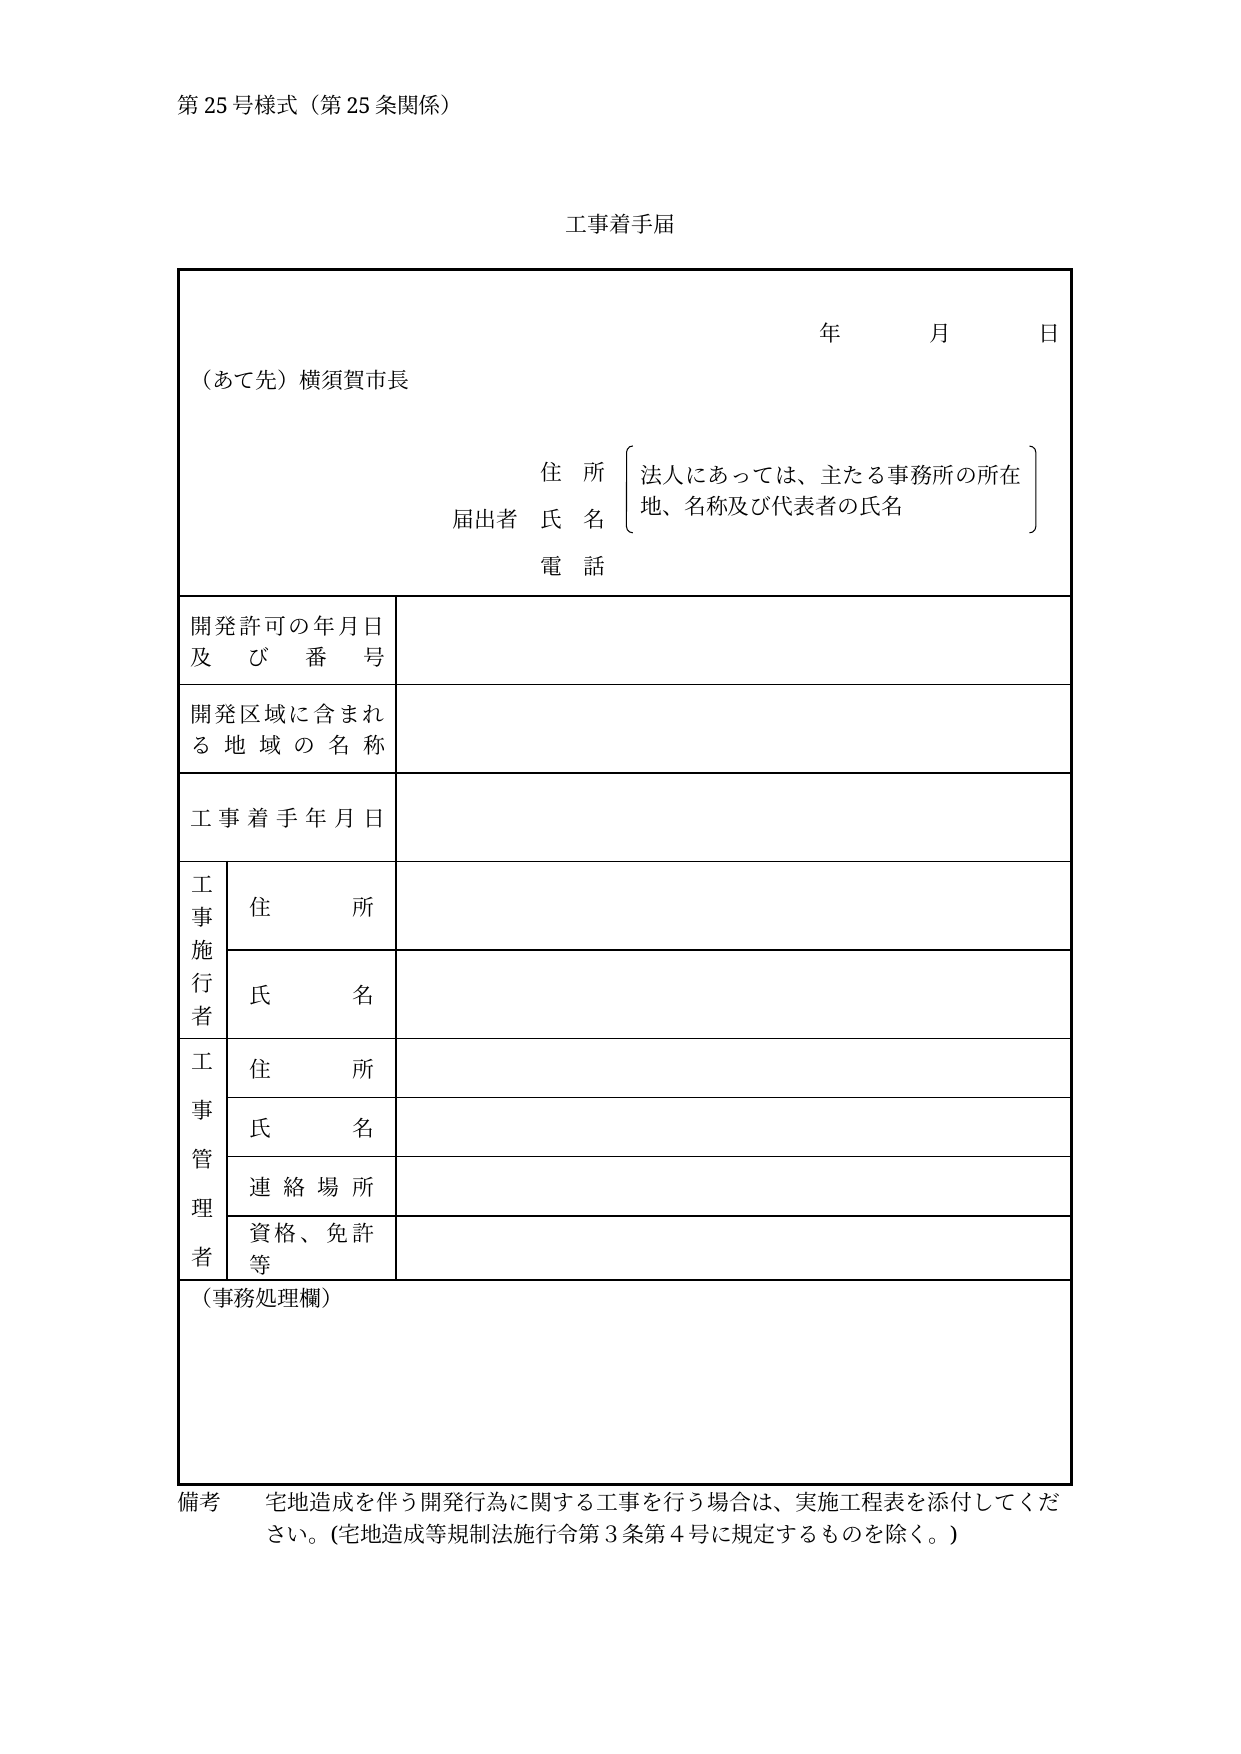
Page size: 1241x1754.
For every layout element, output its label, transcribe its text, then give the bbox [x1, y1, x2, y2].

table_header 年 月 日 （あて先）横須賀市長 住 所 届出者 氏 名 電 話 [180, 271, 1070, 595]
table_cell 氏名 [228, 1098, 395, 1156]
table_cell 工事施行者 [180, 862, 226, 1038]
text 備考 宅地造成を伴う開発行為に関する工事を行う場合は、実施工程表を添付してください。(宅地造成等規制法施行令第３条第４号に規定するものを除く。) [177, 1486, 1063, 1549]
text 工事着手届 [177, 207, 1063, 238]
table_cell 開発区域に含まれる地域の名称 [180, 685, 395, 772]
table_cell [397, 1157, 1070, 1215]
table_cell [397, 1039, 1070, 1097]
table_cell （事務処理欄） [180, 1281, 1070, 1482]
table_cell 開発許可の年月日及び番号 [180, 597, 395, 683]
table_cell 工事管理者 [180, 1039, 226, 1279]
table_cell 氏名 [228, 951, 395, 1038]
table_cell [397, 774, 1070, 861]
table_cell 住所 [228, 862, 395, 949]
table_cell 連絡場所 [228, 1157, 395, 1215]
table_cell [397, 685, 1070, 772]
table_cell [397, 1098, 1070, 1156]
table_cell 資格、免許等 [228, 1217, 395, 1279]
table_cell [397, 597, 1070, 683]
table_cell 住所 [228, 1039, 395, 1097]
table_cell [397, 862, 1070, 949]
table_cell 工事着手年月日 [180, 774, 395, 861]
table_cell [397, 951, 1070, 1038]
table_cell [397, 1217, 1070, 1279]
